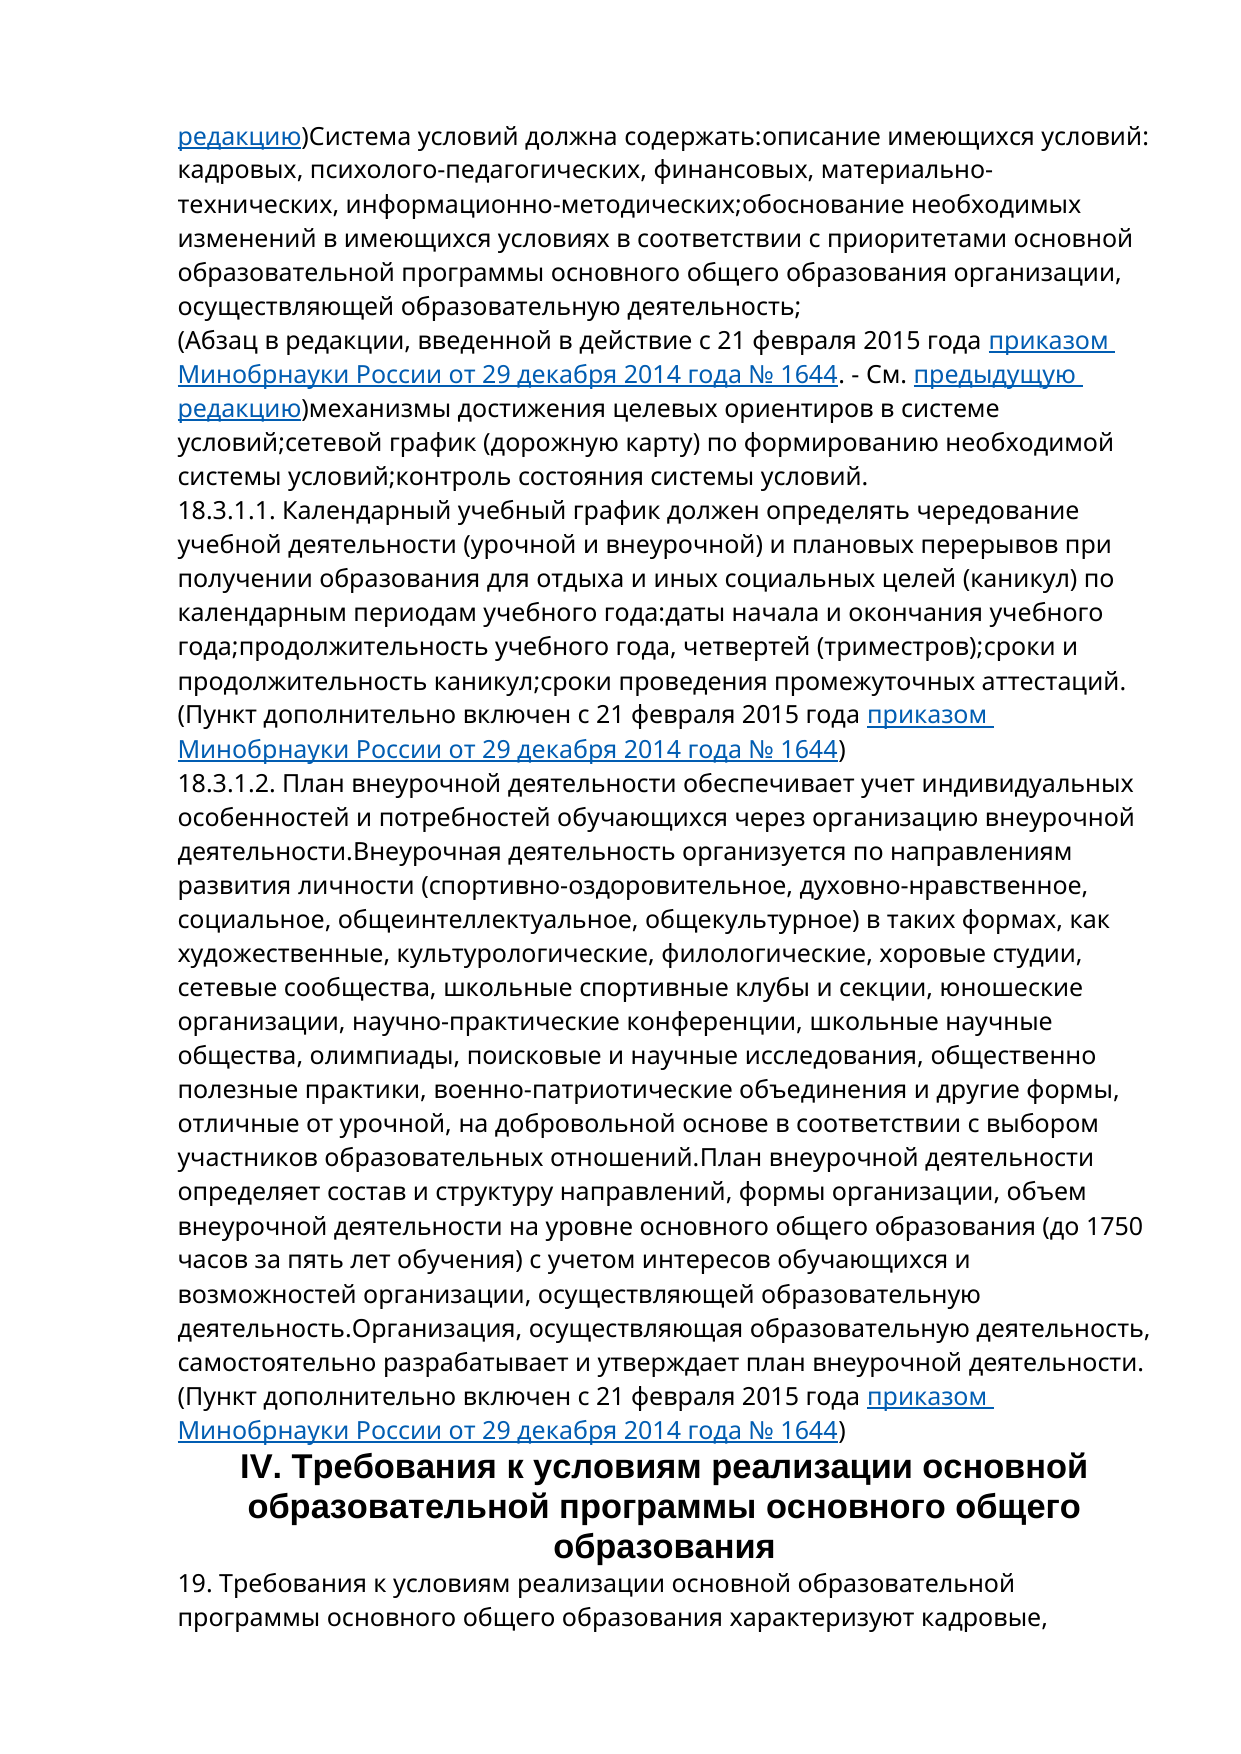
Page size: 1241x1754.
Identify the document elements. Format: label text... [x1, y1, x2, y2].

text 18.3.1.2. План внеурочной деятельности обеспечивает учет индивидуальных особенностей и потребностей обучающихся через организацию внеурочной деятельности.Внеурочная деятельность организуется по направлениям развития личности (спортивно-оздоровительное, духовно-нравственное, социальное, общеинтеллектуальное, общекультурное) в таких формах, как художественные, культурологические, филологические, хоровые студии, сетевые сообщества, школьные спортивные клубы и секции, юношеские организации, научно-практические конференции, школьные научные общества, олимпиады, поисковые и научные исследования, общественно полезные практики, военно-патриотические объединения и другие формы, отличные от урочной, на добровольной основе в соответствии с выбором участников образовательных отношений.План внеурочной деятельности определяет состав и структуру направлений, формы организации, объем внеурочной деятельности на уровне основного общего образования (до 1750 часов за пять лет обучения) с учетом интересов обучающихся и возможностей организации, осуществляющей образовательную деятельность.Организация, осуществляющая образовательную деятельность, самостоятельно разрабатывает и утверждает план внеурочной деятельности. (Пункт дополнительно включен с 21 февраля 2015 года приказом Минобрнауки России от 29 декабря 2014 года № 1644) [177, 765, 1152, 1447]
text IV. Требования к условиям реализации основной образовательной программы основного общего образования [177, 1447, 1152, 1565]
text 18.3.1.1. Календарный учебный график должен определять чередование учебной деятельности (урочной и внеурочной) и плановых перерывов при получении образования для отдыха и иных социальных целей (каникул) по календарным периодам учебного года:даты начала и окончания учебного года;продолжительность учебного года, четвертей (триместров);сроки и продолжительность каникул;сроки проведения промежуточных аттестаций. (Пункт дополнительно включен с 21 февраля 2015 года приказом Минобрнауки России от 29 декабря 2014 года № 1644) [177, 493, 1152, 765]
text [177, 118, 1152, 493]
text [177, 1565, 1152, 1633]
